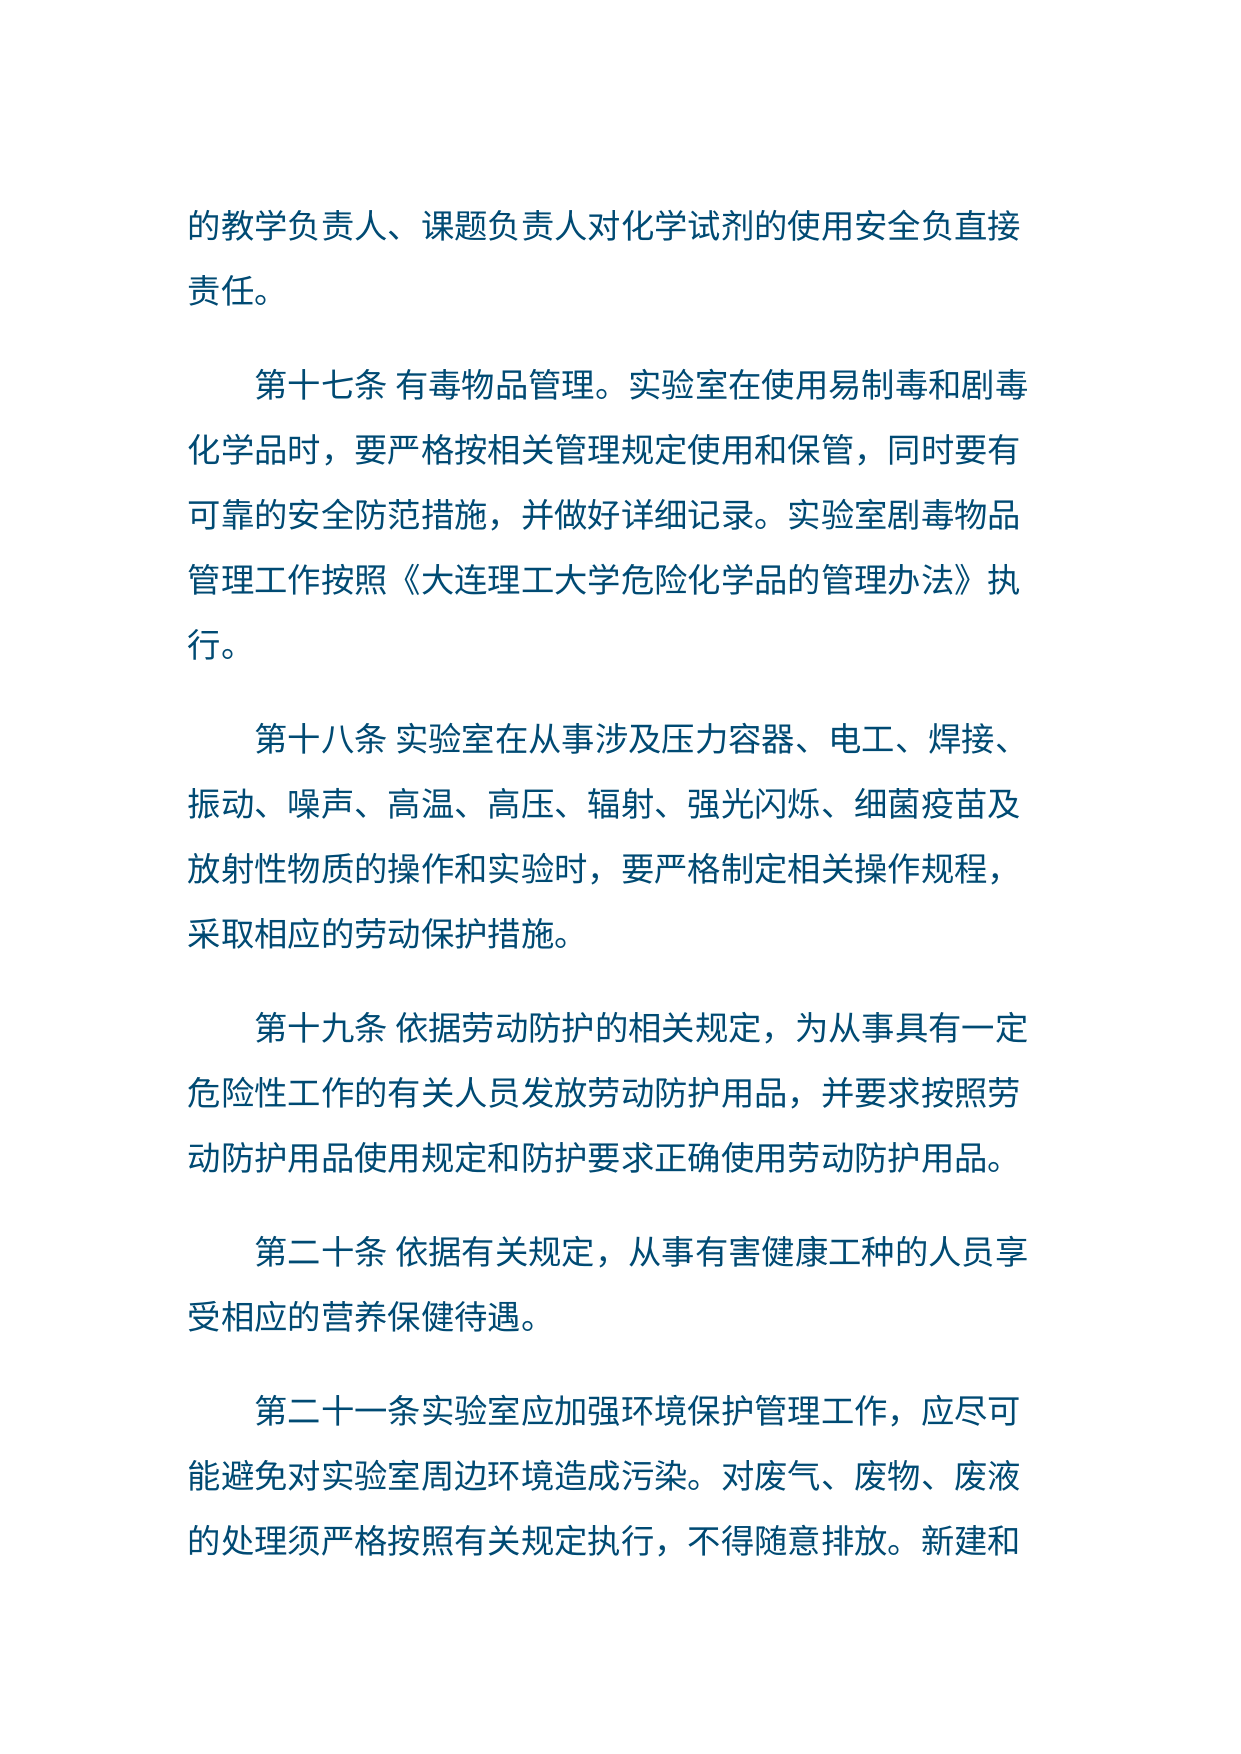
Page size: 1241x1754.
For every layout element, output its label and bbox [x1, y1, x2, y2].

table_cell [188, 162, 1053, 1572]
